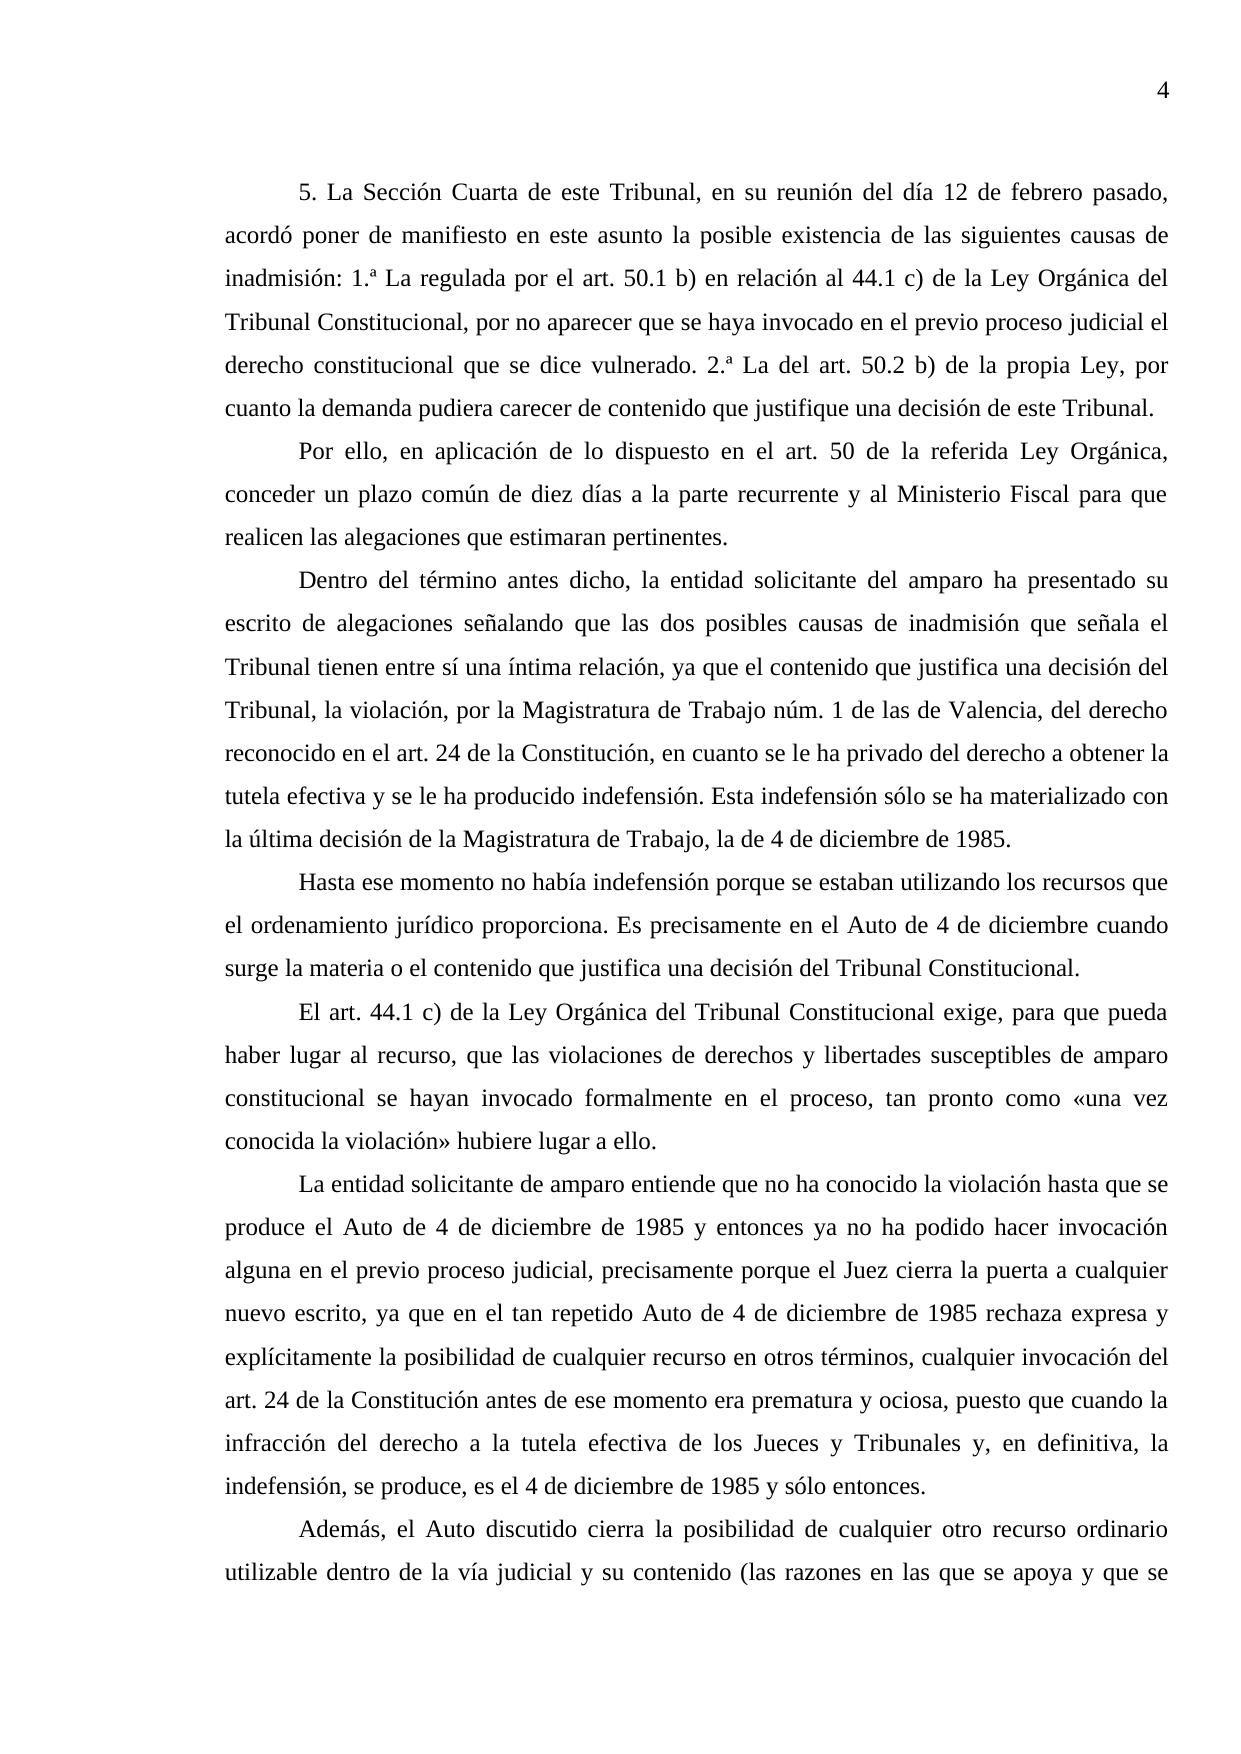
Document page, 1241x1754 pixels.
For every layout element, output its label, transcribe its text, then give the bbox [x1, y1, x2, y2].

text El art. 44.1 c) de la Ley Orgánica del Tribunal Constitucional exige, para que pueda haber lugar al recurso, que las violaciones de derechos y libertades susceptibles de amparo constitucional se hayan invocado formalmente en el proceso, tan pronto como «una vez conocida la violación» hubiere lugar a ello. [224, 997, 1169, 1155]
text La entidad solicitante de amparo entiende que no ha conocido la violación hasta que se produce el Auto de 4 de diciembre de 1985 y entonces ya no ha podido hacer invocación alguna en el previo proceso judicial, precisamente porque el Juez cierra la puerta a cualquier nuevo escrito, ya que en el tan repetido Auto de 4 de diciembre de 1985 rechaza expresa y explícitamente la posibilidad de cualquier recurso en otros términos, cualquier invocación del art. 24 de la Constitución antes de ese momento era prematura y ociosa, puesto que cuando la infracción del derecho a la tutela efectiva de los Jueces y Tribunales y, en definitiva, la indefensión, se produce, es el 4 de diciembre de 1985 y sólo entonces. [224, 1169, 1169, 1500]
text Por ello, en aplicación de lo dispuesto en el art. 50 de la referida Ley Orgánica, conceder un plazo común de diez días a la parte recurrente y al Ministerio Fiscal para que realicen las alegaciones que estimaran pertinentes. [224, 436, 1169, 551]
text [224, 1514, 1169, 1586]
text 5. La Sección Cuarta de este Tribunal, en su reunión del día 12 de febrero pasado, acordó poner de manifiesto en este asunto la posible existencia de las siguientes causas de inadmisión: 1.ª La regulada por el art. 50.1 b) en relación al 44.1 c) de la Ley Orgánica del Tribunal Constitucional, por no aparecer que se haya invocado en el previo proceso judicial el derecho constitucional que se dice vulnerado. 2.ª La del art. 50.2 b) de la propia Ley, por cuanto la demanda pudiera carecer de contenido que justifique una decisión de este Tribunal. [224, 177, 1169, 422]
text Dentro del término antes dicho, la entidad solicitante del amparo ha presentado su escrito de alegaciones señalando que las dos posibles causas de inadmisión que señala el Tribunal tienen entre sí una íntima relación, ya que el contenido que justifica una decisión del Tribunal, la violación, por la Magistratura de Trabajo núm. 1 de las de Valencia, del derecho reconocido en el art. 24 de la Constitución, en cuanto se le ha privado del derecho a obtener la tutela efectiva y se le ha producido indefensión. Esta indefensión sólo se ha materializado con la última decisión de la Magistratura de Trabajo, la de 4 de diciembre de 1985. [224, 565, 1169, 853]
text Hasta ese momento no había indefensión porque se estaban utilizando los recursos que el ordenamiento jurídico proporciona. Es precisamente en el Auto de 4 de diciembre cuando surge la materia o el contenido que justifica una decisión del Tribunal Constitucional. [224, 867, 1169, 982]
